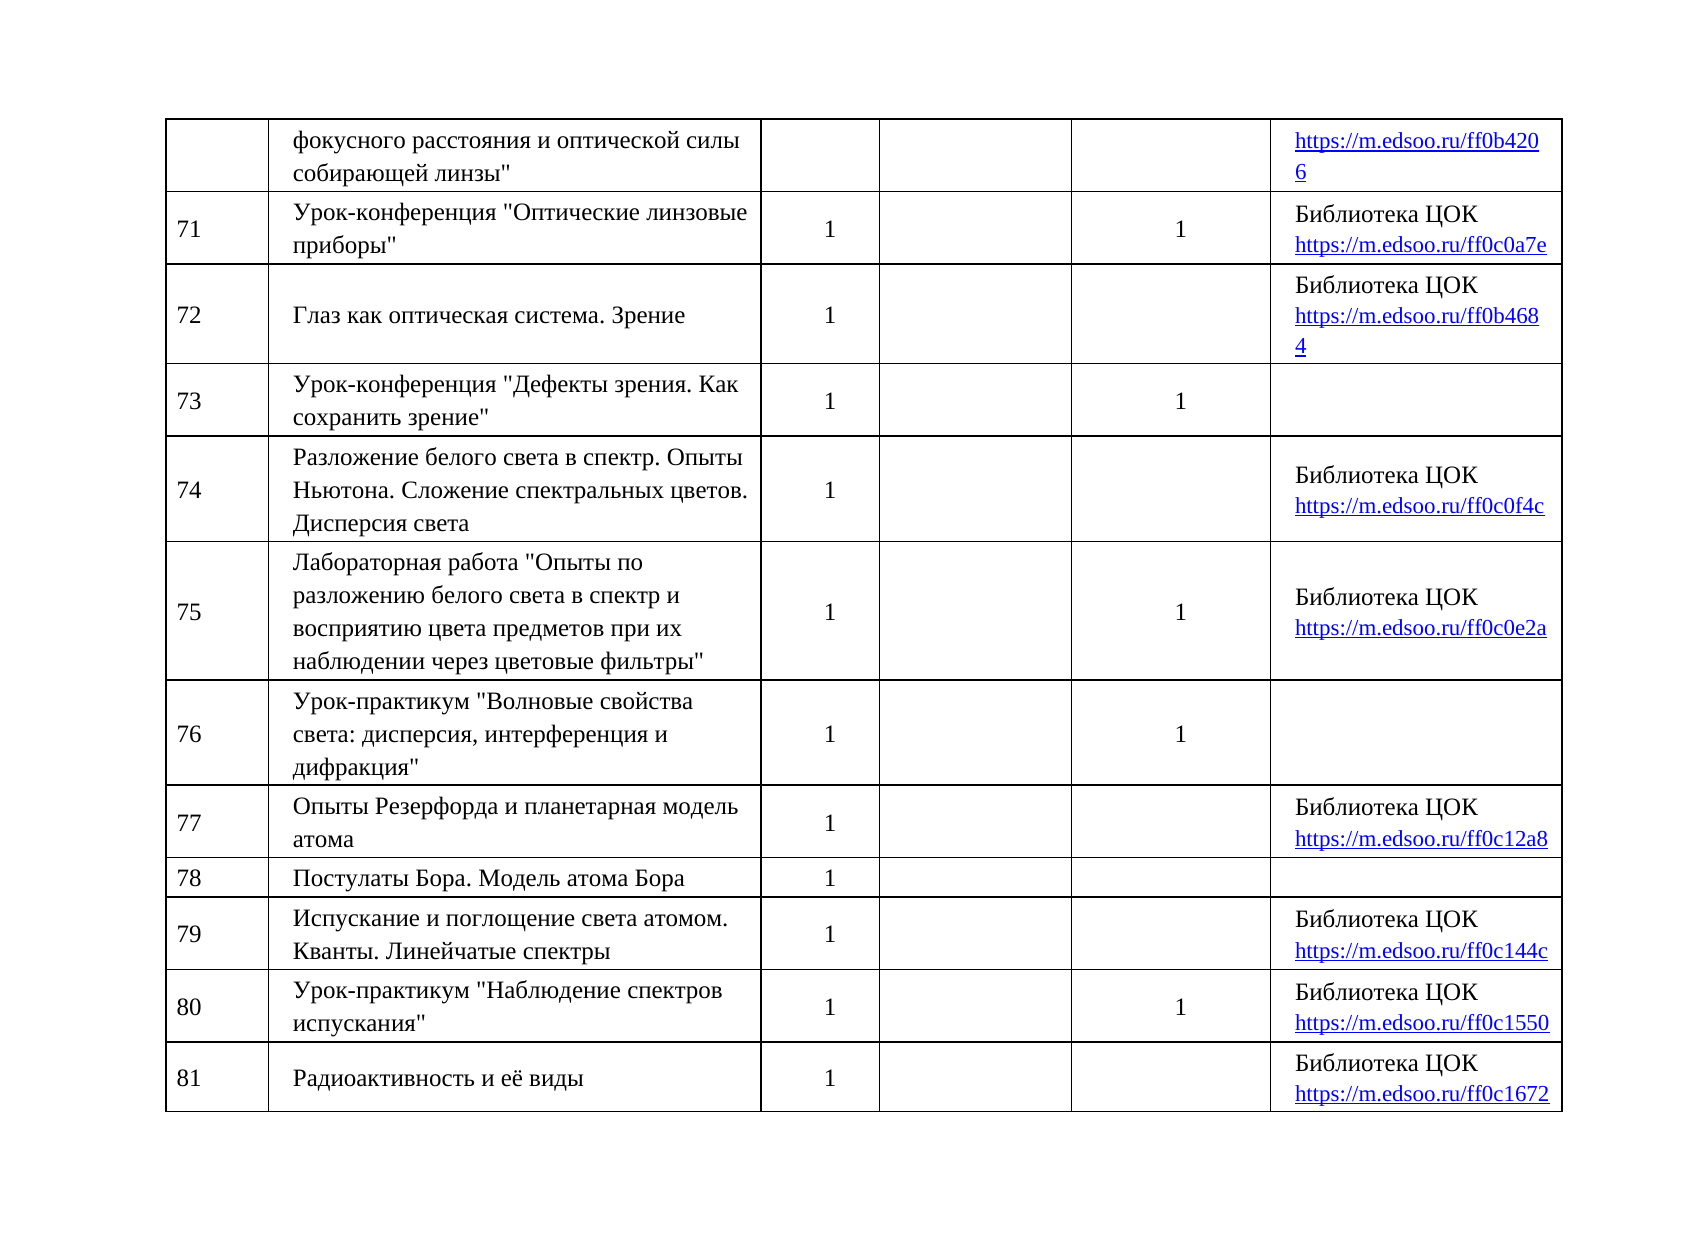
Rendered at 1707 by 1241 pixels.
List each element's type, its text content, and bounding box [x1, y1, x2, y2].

table_cell Разложение белого света в спектр. Опыты Ньютона. Сложение спектральных цветов. Дисперсия света [269, 437, 760, 541]
table_cell Лабораторная работа "Опыты по разложению белого света в спектр и восприятию цвета предметов при их наблюдении через цветовые фильтры" [269, 542, 760, 679]
table_cell [880, 1043, 1071, 1111]
table_cell Урок-практикум "Волновые свойства света: дисперсия, интерференция и дифракция" [269, 681, 760, 784]
table_cell [880, 437, 1071, 541]
table_cell [1271, 858, 1561, 896]
table_cell 1 [1072, 364, 1270, 435]
table_cell 76 [167, 681, 268, 784]
table_cell [1271, 681, 1561, 784]
table_cell [880, 542, 1071, 679]
table_cell 1 [762, 437, 879, 541]
table_cell 1 [762, 681, 879, 784]
table_cell Библиотека ЦОК https://m.edsoo.ru/ff0c0e2a [1271, 542, 1561, 679]
table_cell 70 [167, 120, 268, 191]
table_cell Глаз как оптическая система. Зрение [269, 265, 760, 363]
table_cell [1072, 786, 1270, 857]
table_cell 80 [167, 970, 268, 1041]
table_cell [880, 265, 1071, 363]
table_cell 1 [762, 970, 879, 1041]
table_cell 75 [167, 542, 268, 679]
table_cell [880, 120, 1071, 191]
table_cell 1 [762, 786, 879, 857]
table_cell 1 [1072, 192, 1270, 263]
table_cell 1 [762, 364, 879, 435]
table_cell Опыты Резерфорда и планетарная модель атома [269, 786, 760, 857]
table_cell 1 [762, 1043, 879, 1111]
table_cell 1 [762, 120, 879, 191]
table_cell 1 [1072, 970, 1270, 1041]
table_cell Постулаты Бора. Модель атома Бора [269, 858, 760, 896]
table_cell 1 [762, 858, 879, 896]
table_cell [1072, 858, 1270, 896]
table_cell Испускание и поглощение света атомом. Кванты. Линейчатые спектры [269, 898, 760, 968]
table_cell Библиотека ЦОК https://m.edsoo.ru/ff0c12a8 [1271, 786, 1561, 857]
table_cell [1072, 265, 1270, 363]
table_cell 81 [167, 1043, 268, 1111]
table_cell 79 [167, 898, 268, 968]
table_cell [880, 364, 1071, 435]
table_cell [1072, 898, 1270, 968]
table_cell 1 [762, 898, 879, 968]
table_cell Библиотека ЦОК https://m.edsoo.ru/ff0c1550 [1271, 970, 1561, 1041]
table_cell 72 [167, 265, 268, 363]
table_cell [1271, 120, 1561, 191]
table_cell 1 [1072, 120, 1270, 191]
table_cell [880, 858, 1071, 896]
table_cell 78 [167, 858, 268, 896]
table_cell Урок-практикум "Наблюдение спектров испускания" [269, 970, 760, 1041]
table_cell Библиотека ЦОК https://m.edsoo.ru/ff0c0f4c [1271, 437, 1561, 541]
table_cell 74 [167, 437, 268, 541]
table_cell Библиотека ЦОК https://m.edsoo.ru/ff0c0a7e [1271, 192, 1561, 263]
table_cell [1072, 1043, 1270, 1111]
table_cell [880, 786, 1071, 857]
table_cell [1271, 364, 1561, 435]
table_cell Урок-конференция "Дефекты зрения. Как сохранить зрение" [269, 364, 760, 435]
table_cell 73 [167, 364, 268, 435]
table_cell [880, 681, 1071, 784]
table_cell Библиотека ЦОК https://m.edsoo.ru/ff0c144c [1271, 898, 1561, 968]
table_cell [880, 970, 1071, 1041]
table_cell 1 [762, 542, 879, 679]
table_cell 1 [762, 265, 879, 363]
table_cell Библиотека ЦОК https://m.edsoo.ru/ff0b4684 [1271, 265, 1561, 363]
table_cell Радиоактивность и её виды [269, 1043, 760, 1111]
table_cell 77 [167, 786, 268, 857]
table_cell [880, 192, 1071, 263]
table_cell [1072, 437, 1270, 541]
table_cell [269, 120, 760, 191]
table_cell 1 [762, 192, 879, 263]
table_cell 1 [1072, 542, 1270, 679]
table_cell Урок-конференция "Оптические линзовые приборы" [269, 192, 760, 263]
table_cell [880, 898, 1071, 968]
table_cell 71 [167, 192, 268, 263]
table_cell 1 [1072, 681, 1270, 784]
table_cell Библиотека ЦОК https://m.edsoo.ru/ff0c1672 [1271, 1043, 1561, 1111]
